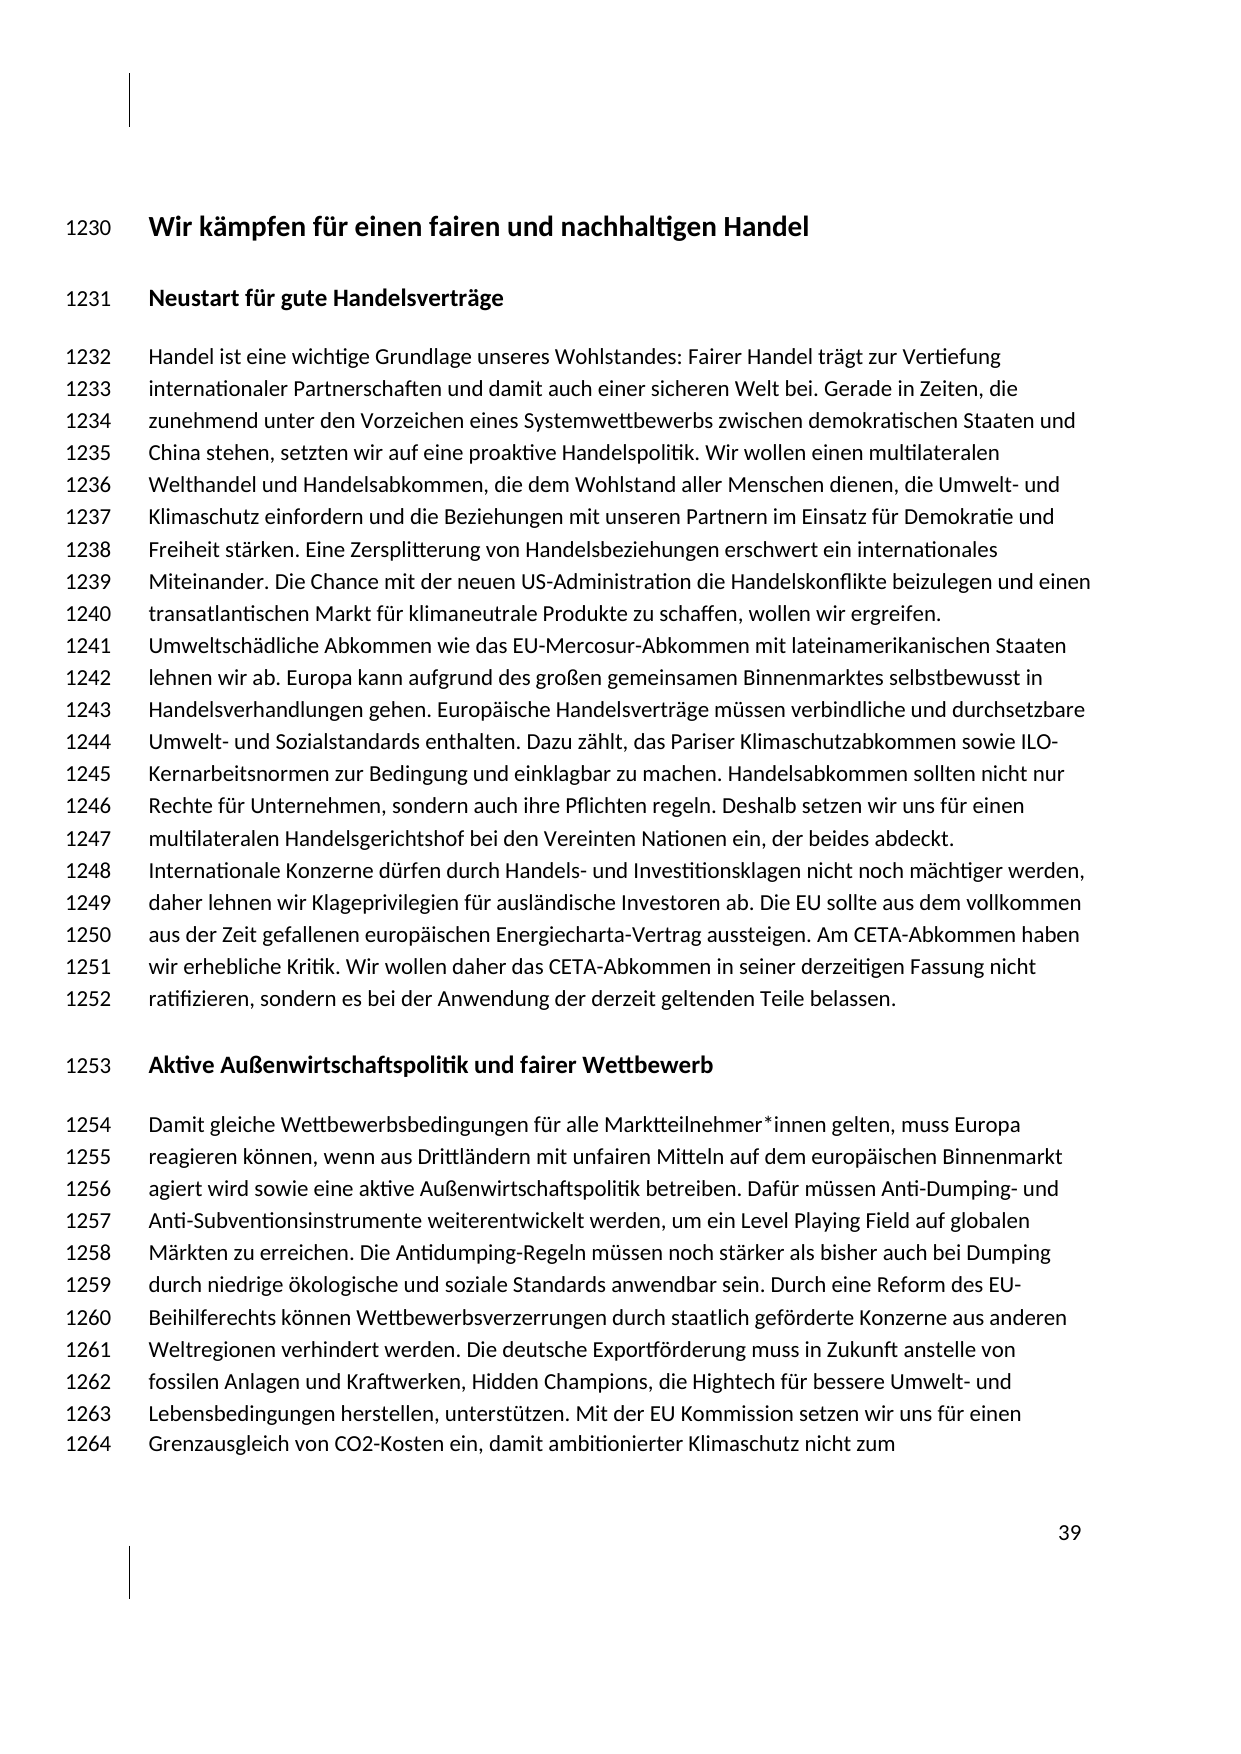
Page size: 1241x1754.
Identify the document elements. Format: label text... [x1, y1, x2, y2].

table_cell Internationale Konzerne dürfen durch Handels- und Investitionsklagen nicht noch mächtiger werden, [130, 856, 1099, 888]
table_cell Aktive Außenwirtschaftspolitik und fairer Wettbewerb [130, 1033, 1099, 1097]
table_cell Umweltschädliche Abkommen wie das EU-Mercosur-Abkommen mit lateinamerikanischen Staaten [130, 631, 1099, 663]
table_cell Weltregionen verhindert werden. Die deutsche Exportförderung muss in Zukunft anstelle von [130, 1335, 1099, 1367]
table_cell 1234 [60, 406, 129, 438]
table_cell Handelsverhandlungen gehen. Europäische Handelsverträge müssen verbindliche und durchsetzbare [130, 695, 1099, 727]
table_cell zunehmend unter den Vorzeichen eines Systemwettbewerbs zwischen demokratischen Staaten und [130, 406, 1099, 438]
table_cell 1231 [60, 264, 129, 329]
table_cell Märkten zu erreichen. Die Antidumping-Regeln müssen noch stärker als bisher auch bei Dumping [130, 1239, 1099, 1271]
table_cell 1242 [60, 663, 129, 695]
table_cell 1245 [60, 760, 129, 792]
table_cell 1246 [60, 792, 129, 824]
table_cell reagieren können, wenn aus Drittländern mit unfairen Mitteln auf dem europäischen Binnenmarkt [130, 1142, 1099, 1174]
table_cell 1235 [60, 438, 129, 471]
table_cell 1241 [60, 631, 129, 663]
table_header Wir kämpfen für einen fairen und nachhaltigen Handel [130, 213, 1099, 264]
table_cell Grenzausgleich von CO2-Kosten ein, damit ambitionierter Klimaschutz nicht zum [130, 1431, 1099, 1459]
table_cell 1243 [60, 695, 129, 727]
table_cell 1255 [60, 1142, 129, 1174]
table_cell 1259 [60, 1271, 129, 1303]
table_cell internationaler Partnerschaften und damit auch einer sicheren Welt bei. Gerade in Zeiten, die [130, 374, 1099, 406]
table_cell Kernarbeitsnormen zur Bedingung und einklagbar zu machen. Handelsabkommen sollten nicht nur [130, 760, 1099, 792]
table_cell wir erhebliche Kritik. Wir wollen daher das CETA-Abkommen in seiner derzeitigen Fassung nicht [130, 952, 1099, 984]
table_cell 1252 [60, 984, 129, 1033]
table_cell 1236 [60, 471, 129, 502]
table_cell 1254 [60, 1097, 129, 1142]
table_cell 1260 [60, 1303, 129, 1335]
table_cell 1247 [60, 824, 129, 856]
table_cell 1250 [60, 920, 129, 952]
table_cell Beihilferechts können Wettbewerbsverzerrungen durch staatlich geförderte Konzerne aus anderen [130, 1303, 1099, 1335]
table_cell Welthandel und Handelsabkommen, die dem Wohlstand aller Menschen dienen, die Umwelt- und [130, 471, 1099, 502]
table_cell 1248 [60, 856, 129, 888]
table_cell 1261 [60, 1335, 129, 1367]
table_cell Umwelt- und Sozialstandards enthalten. Dazu zählt, das Pariser Klimaschutzabkommen sowie ILO- [130, 728, 1099, 759]
table_cell 1240 [60, 599, 129, 631]
table_cell 1237 [60, 503, 129, 535]
table_cell Neustart für gute Handelsverträge [130, 264, 1099, 329]
table_cell 1256 [60, 1174, 129, 1206]
table_cell 1249 [60, 888, 129, 920]
table_cell daher lehnen wir Klageprivilegien für ausländische Investoren ab. Die EU sollte aus dem vollkommen [130, 888, 1099, 920]
table_cell Lebensbedingungen herstellen, unterstützen. Mit der EU Kommission setzen wir uns für einen [130, 1399, 1099, 1431]
table_cell Rechte für Unternehmen, sondern auch ihre Pflichten regeln. Deshalb setzen wir uns für einen [130, 792, 1099, 824]
table_cell Anti-Subventionsinstrumente weiterentwickelt werden, um ein Level Playing Field auf globalen [130, 1206, 1099, 1238]
table_cell fossilen Anlagen und Kraftwerken, Hidden Champions, die Hightech für bessere Umwelt- und [130, 1367, 1099, 1399]
table_cell Klimaschutz einfordern und die Beziehungen mit unseren Partnern im Einsatz für Demokratie und [130, 503, 1099, 535]
table_cell China stehen, setzten wir auf eine proaktive Handelspolitik. Wir wollen einen multilateralen [130, 438, 1099, 471]
table_cell 1239 [60, 567, 129, 599]
table_cell 1264 [60, 1431, 129, 1459]
table_cell 1232 [60, 329, 129, 374]
table_cell ratifizieren, sondern es bei der Anwendung der derzeit geltenden Teile belassen. [130, 984, 1099, 1033]
table_cell lehnen wir ab. Europa kann aufgrund des großen gemeinsamen Binnenmarktes selbstbewusst in [130, 663, 1099, 695]
table_cell 1257 [60, 1206, 129, 1238]
table_cell 1263 [60, 1399, 129, 1431]
table_cell 1262 [60, 1367, 129, 1399]
table_cell 1258 [60, 1239, 129, 1271]
table_cell 1244 [60, 728, 129, 759]
table_cell multilateralen Handelsgerichtshof bei den Vereinten Nationen ein, der beides abdeckt. [130, 824, 1099, 856]
table_cell agiert wird sowie eine aktive Außenwirtschaftspolitik betreiben. Dafür müssen Anti-Dumping- und [130, 1174, 1099, 1206]
table_cell transatlantischen Markt für klimaneutrale Produkte zu schaffen, wollen wir ergreifen. [130, 599, 1099, 631]
table_header 1230 [60, 213, 129, 264]
table_cell Handel ist eine wichtige Grundlage unseres Wohlstandes: Fairer Handel trägt zur Vertiefung [130, 329, 1099, 374]
table_cell Freiheit stärken. Eine Zersplitterung von Handelsbeziehungen erschwert ein internationales [130, 535, 1099, 567]
table_cell 1251 [60, 952, 129, 984]
table_cell 1238 [60, 535, 129, 567]
table_cell Miteinander. Die Chance mit der neuen US-Administration die Handelskonflikte beizulegen und einen [130, 567, 1099, 599]
table_cell 1253 [60, 1033, 129, 1097]
table_cell 1233 [60, 374, 129, 406]
table_cell durch niedrige ökologische und soziale Standards anwendbar sein. Durch eine Reform des EU- [130, 1271, 1099, 1303]
table_cell aus der Zeit gefallenen europäischen Energiecharta-Vertrag aussteigen. Am CETA-Abkommen haben [130, 920, 1099, 952]
table_cell Damit gleiche Wettbewerbsbedingungen für alle Marktteilnehmer*innen gelten, muss Europa [130, 1097, 1099, 1142]
